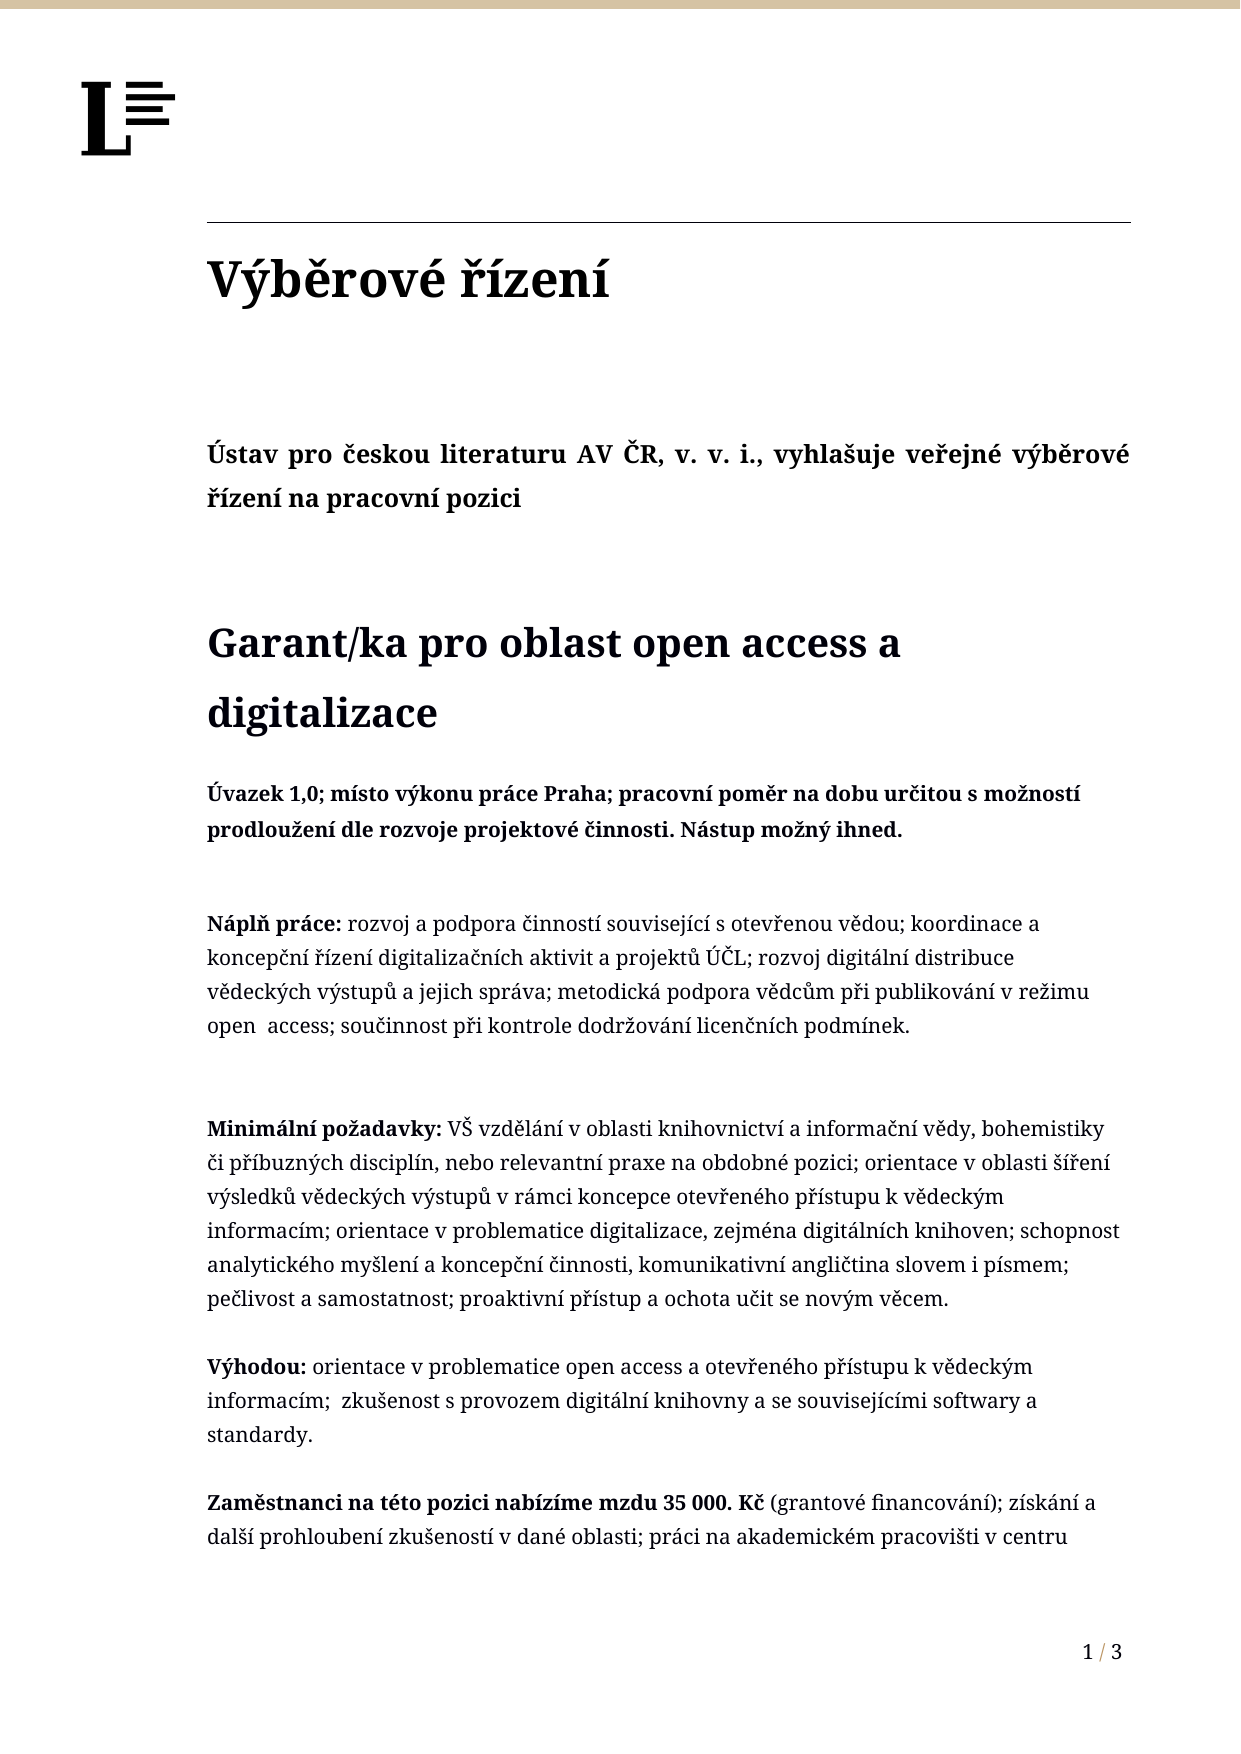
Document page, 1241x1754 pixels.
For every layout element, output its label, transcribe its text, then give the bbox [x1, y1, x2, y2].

text či příbuzných disciplín, nebo relevantní praxe na obdobné pozici; orientace v oblasti šíření výsledků vědeckých výstupů v rámci koncepce otevřeného přístupu k vědeckým informacím; orientace v problematice digitalizace, zejména digitálních knihoven; schopnost analytického myšlení a koncepční činnosti, komunikativní angličtina slovem i písmem; pečlivost a samostatnost; proaktivní přístup a ochota učit se novým věcem. [207, 1148, 1122, 1312]
text Výběrové řízení [207, 223, 1131, 312]
picture [51, 42, 204, 195]
text Garant/ka pro oblast open access a digitalizace [207, 616, 1122, 739]
text Minimální požadavky: VŠ vzdělání v oblasti knihovnictví a informační vědy, bohemistiky [207, 1114, 1122, 1142]
text Výhodou: orientace v problematice open access a otevřeného přístupu k vědeckým informacím; zkušenost s provozem digitální knihovny a se souvisejícími softwary a standardy. [207, 1352, 1122, 1449]
text Úvazek 1,0; místo výkonu práce Praha; pracovní poměr na dobu určitou s možností prodloužení dle rozvoje projektové činnosti. Nástup možný ihned. [207, 779, 1122, 844]
text Náplň práce: rozvoj a podpora činností související s otevřenou vědou; koordinace a koncepční řízení digitalizačních aktivit a projektů ÚČL; rozvoj digitální distribuce vědeckých výstupů a jejich správa; metodická podpora vědcům při publikování v režimu open access; součinnost při kontrole dodržování licenčních podmínek. [207, 909, 1122, 1040]
text Ústav pro českou literaturu AV ČR, v. v. i., vyhlašuje veřejné výběrové řízení na pracovní pozici [207, 415, 1131, 515]
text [207, 1488, 1122, 1551]
